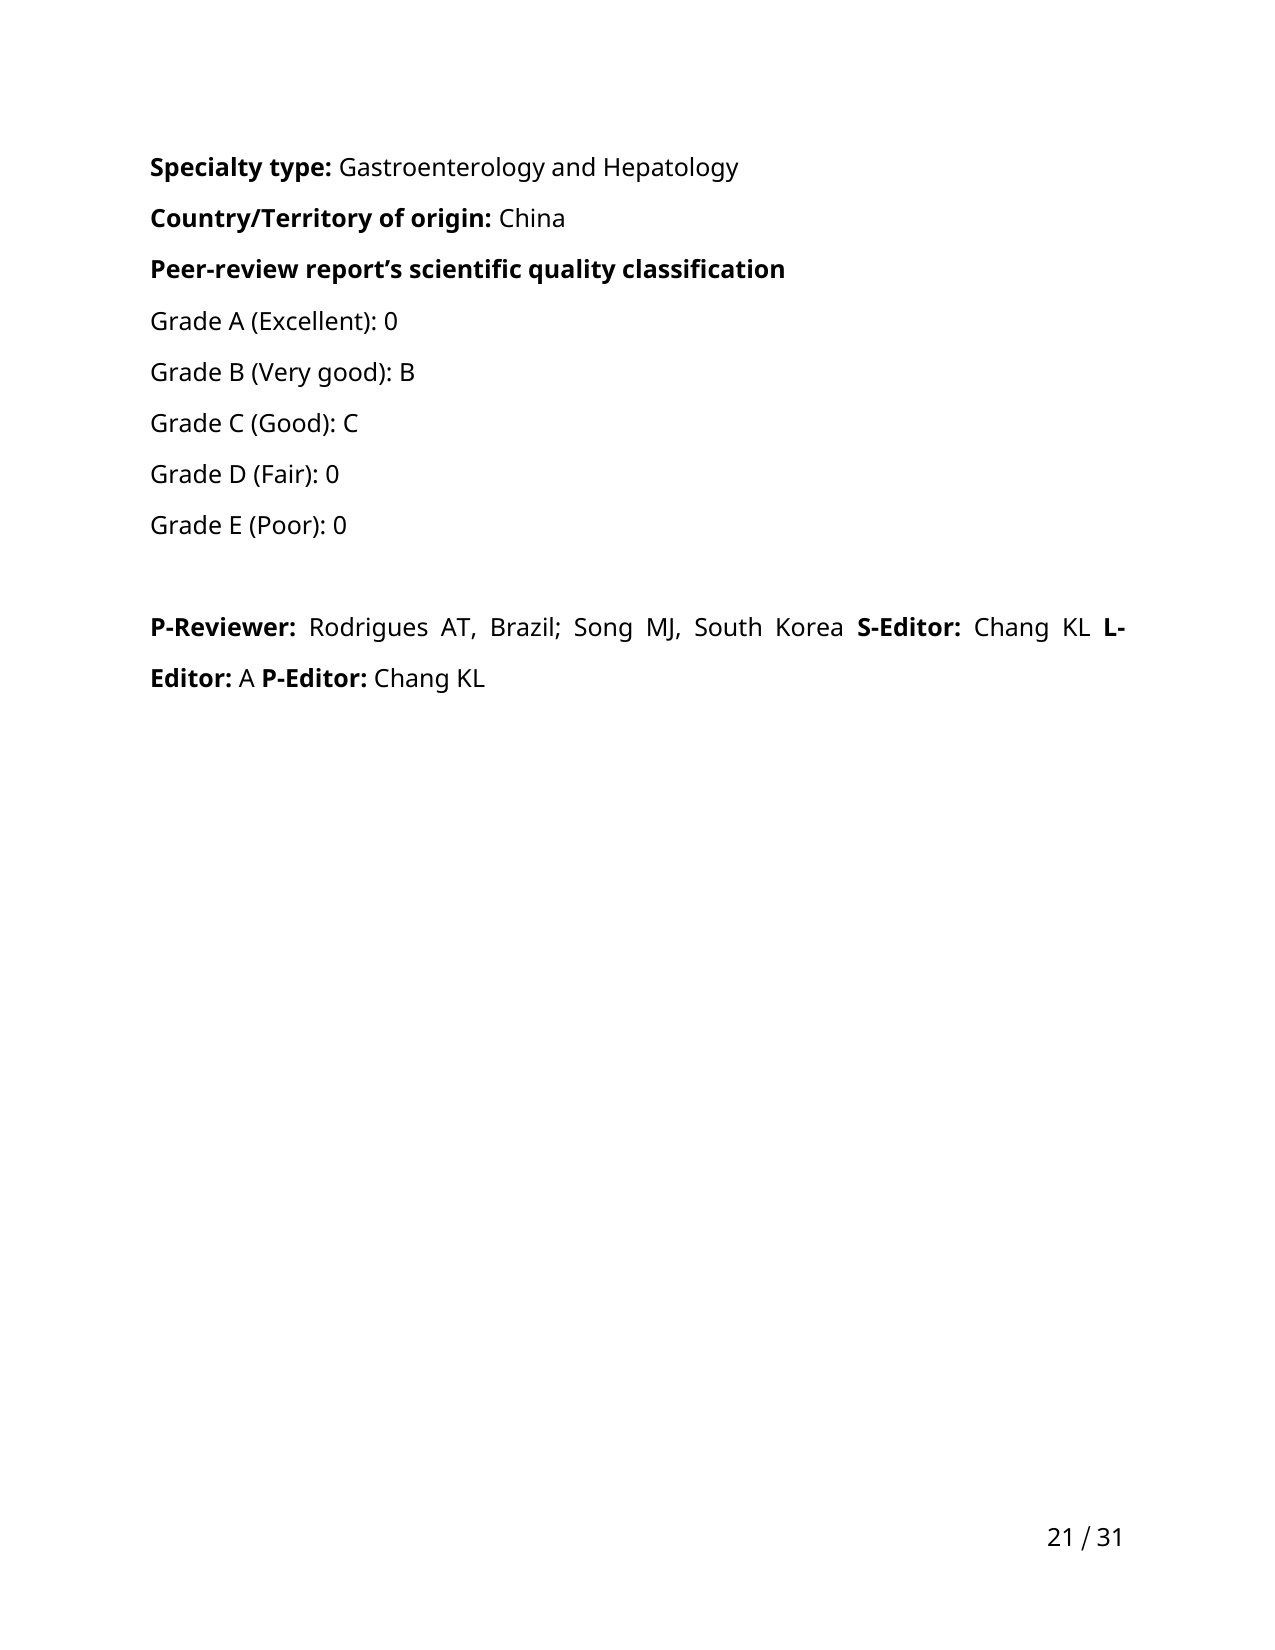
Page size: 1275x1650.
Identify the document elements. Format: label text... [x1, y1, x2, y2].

text Specialty type: Gastroenterology and Hepatology [150, 150, 1125, 184]
text P-Reviewer: Rodrigues AT, Brazil; Song MJ, South Korea S-Editor: Chang KL L-Editor: A P-Editor: Chang KL [150, 609, 1125, 694]
text Country/Territory of origin: China [150, 201, 1125, 235]
text Peer-review report’s scientific quality classification [150, 252, 1125, 286]
text Grade D (Fair): 0 [150, 456, 1125, 490]
text Grade E (Poor): 0 [150, 507, 1125, 541]
text Grade C (Good): C [150, 405, 1125, 439]
text Grade B (Very good): B [150, 354, 1125, 388]
text Grade A (Excellent): 0 [150, 303, 1125, 337]
